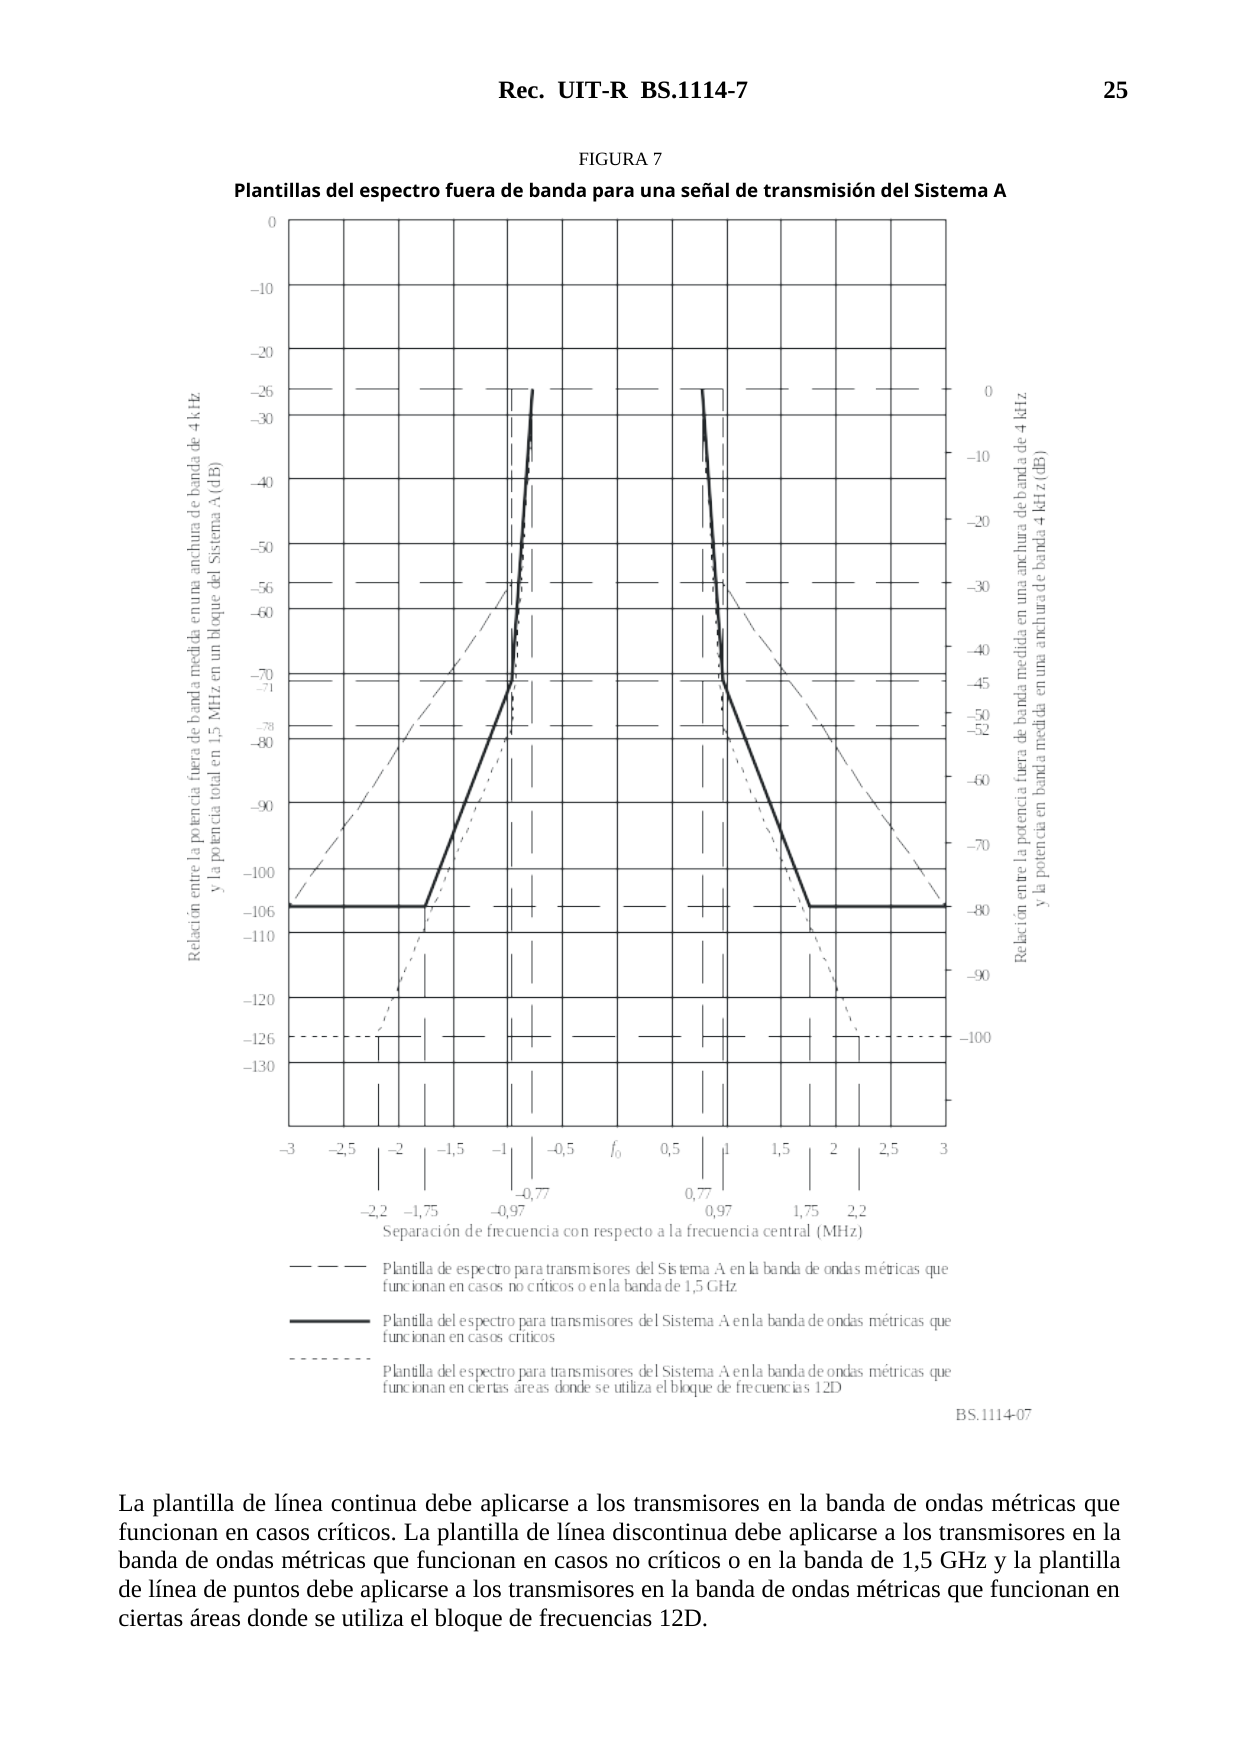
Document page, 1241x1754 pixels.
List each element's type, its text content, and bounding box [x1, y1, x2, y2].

text Figura 7 [118, 148, 1122, 169]
text La plantilla de línea continua debe aplicarse a los transmisores en la banda de ondas métricas que funcionan en casos críticos. La plantilla de línea discontinua debe aplicarse a los transmisores en la banda de ondas métricas que funcionan en casos no críticos o en la banda de 1,5 GHz y la plantilla de línea de puntos debe aplicarse a los transmisores en la banda de ondas métricas que funcionan en ciertas áreas donde se utiliza el bloque de frecuencias 12D. [118, 1488, 1122, 1632]
title Plantillas del espectro fuera de banda para una señal de transmisión del Sistema A [118, 178, 1122, 203]
